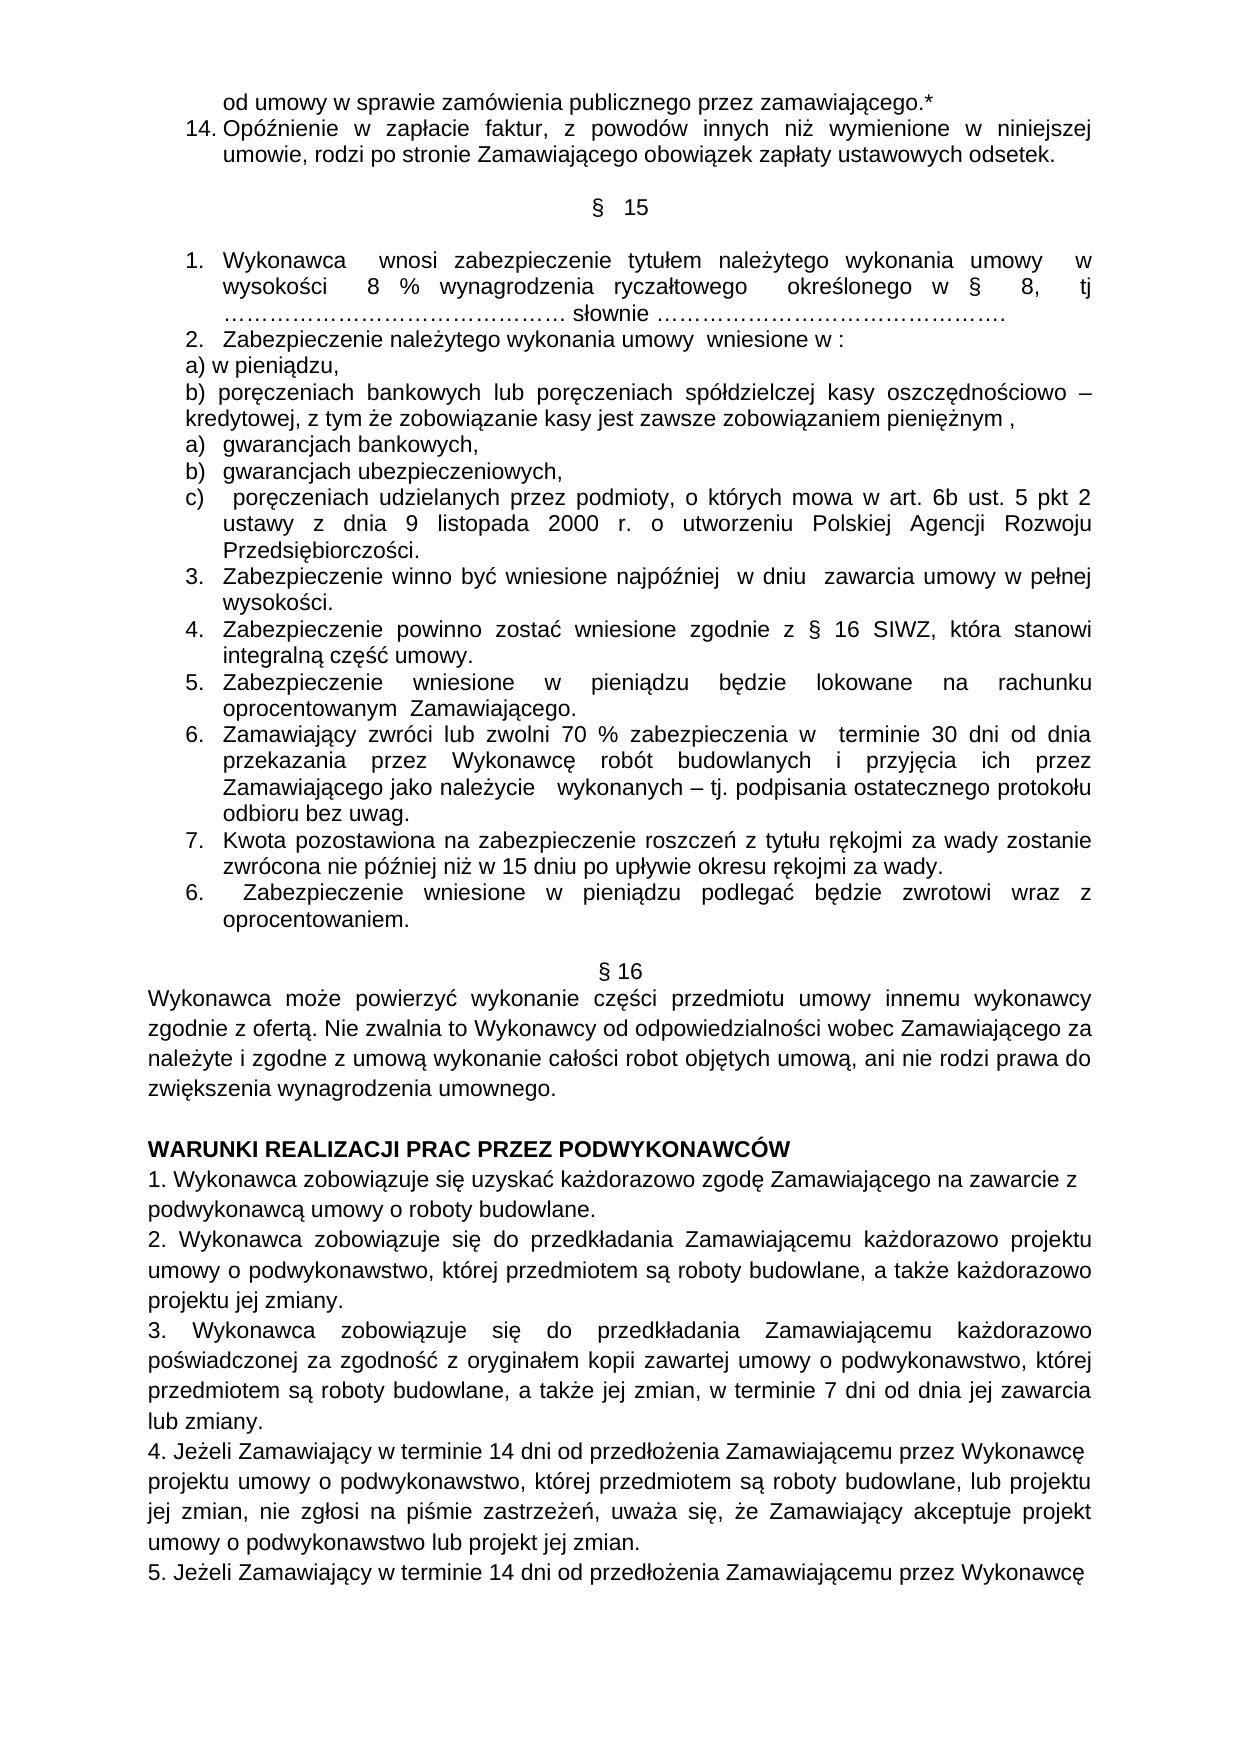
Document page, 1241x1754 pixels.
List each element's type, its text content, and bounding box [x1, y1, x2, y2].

list Wykonawca wnosi zabezpieczenie tytułem należytego wykonania umowy w wysokości 8 % wynagrodzenia ryczałtowego określonego w § 8, tj ……………………………………… słownie ………………………………………. [185, 247, 1092, 326]
list Zabezpieczenie winno być wniesione najpóźniej w dniu zawarcia umowy w pełnej wysokości. [185, 563, 1092, 616]
text 5. Jeżeli Zamawiający w terminie 14 dni od przedłożenia Zamawiającemu przez Wykonawcę [148, 1559, 1092, 1585]
list Zabezpieczenie wniesione w pieniądzu będzie lokowane na rachunku oprocentowanym Zamawiającego. [185, 668, 1092, 721]
list Kwota pozostawiona na zabezpieczenie roszczeń z tytułu rękojmi za wady zostanie zwrócona nie później niż w 15 dniu po upływie okresu rękojmi za wady. [185, 827, 1092, 879]
list gwarancjach ubezpieczeniowych, [185, 458, 1092, 484]
list poręczeniach udzielanych przez podmioty, o których mowa w art. 6b ust. 5 pkt 2 ustawy z dnia 9 listopada 2000 r. o utworzeniu Polskiej Agencji Rozwoju Przedsiębiorczości. [185, 484, 1092, 563]
text 3. Wykonawca zobowiązuje się do przedkładania Zamawiającemu każdorazowo poświadczonej za zgodność z oryginałem kopii zawartej umowy o podwykonawstwo, której przedmiotem są roboty budowlane, a także jej zmian, w terminie 7 dni od dnia jej zawarcia lub zmiany. [148, 1317, 1092, 1434]
text Wykonawca może powierzyć wykonanie części przedmiotu umowy innemu wykonawcy zgodnie z ofertą. Nie zwalnia to Wykonawcy od odpowiedzialności wobec Zamawiającego za należyte i zgodne z umową wykonanie całości robot objętych umową, ani nie rodzi prawa do zwiększenia wynagrodzenia umownego. [148, 985, 1092, 1102]
text a) w pieniądzu, [185, 352, 1092, 378]
list gwarancjach bankowych, [185, 431, 1092, 458]
text 2. Wykonawca zobowiązuje się do przedkładania Zamawiającemu każdorazowo projektu umowy o podwykonawstwo, której przedmiotem są roboty budowlane, a także każdorazowo projektu jej zmiany. [148, 1226, 1092, 1313]
text 4. Jeżeli Zamawiający w terminie 14 dni od przedłożenia Zamawiającemu przez Wykonawcę [148, 1438, 1092, 1464]
text § 15 [148, 194, 1092, 220]
list Zabezpieczenie powinno zostać wniesione zgodnie z § 16 SIWZ, która stanowi integralną część umowy. [185, 616, 1092, 668]
text podwykonawcą umowy o roboty budowlane. [148, 1196, 1092, 1222]
text projektu umowy o podwykonawstwo, której przedmiotem są roboty budowlane, lub projektu jej zmian, nie zgłosi na piśmie zastrzeżeń, uważa się, że Zamawiający akceptuje projekt umowy o podwykonawstwo lub projekt jej zmian. [148, 1468, 1092, 1555]
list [185, 89, 1092, 115]
list Zabezpieczenie należytego wykonania umowy wniesione w : [185, 326, 1092, 352]
text § 16 [148, 958, 1092, 985]
list Opóźnienie w zapłacie faktur, z powodów innych niż wymienione w niniejszej umowie, rodzi po stronie Zamawiającego obowiązek zapłaty ustawowych odsetek. [185, 115, 1092, 168]
list Zamawiający zwróci lub zwolni 70 % zabezpieczenia w terminie 30 dni od dnia przekazania przez Wykonawcę robót budowlanych i przyjęcia ich przez Zamawiającego jako należycie wykonanych – tj. podpisania ostatecznego protokołu odbioru bez uwag. [185, 721, 1092, 827]
text b) poręczeniach bankowych lub poręczeniach spółdzielczej kasy oszczędnościowo – kredytowej, z tym że zobowiązanie kasy jest zawsze zobowiązaniem pieniężnym , [185, 378, 1092, 431]
list Zabezpieczenie wniesione w pieniądzu podlegać będzie zwrotowi wraz z oprocentowaniem. [185, 879, 1092, 932]
text WARUNKI REALIZACJI PRAC PRZEZ PODWYKONAWCÓW [148, 1136, 1092, 1162]
text 1. Wykonawca zobowiązuje się uzyskać każdorazowo zgodę Zamawiającego na zawarcie z [148, 1166, 1092, 1192]
